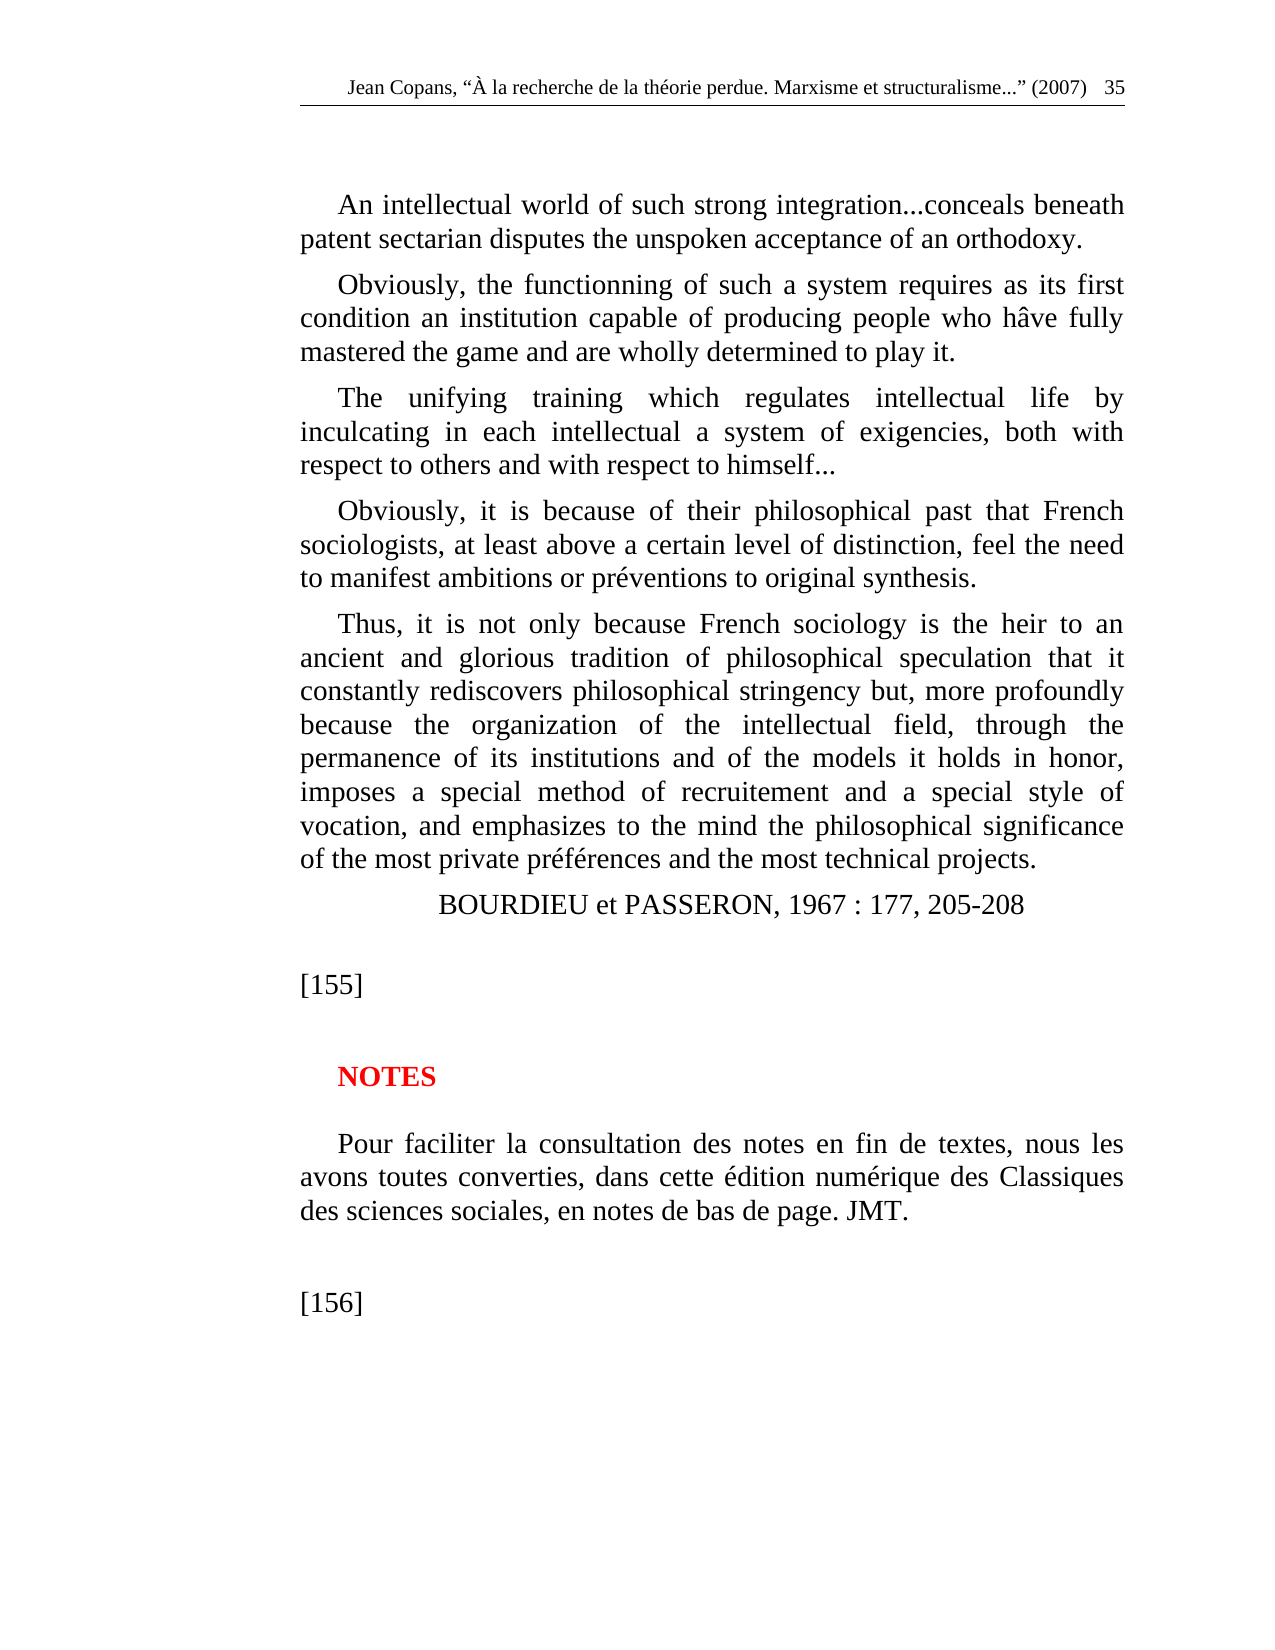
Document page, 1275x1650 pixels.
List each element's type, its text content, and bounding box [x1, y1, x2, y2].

text [155] [300, 967, 1125, 1000]
text Thus, it is not only because French sociology is the heir to an ancient and glorious tradition of philosophical speculation that it constantly rediscovers philosophical stringency but, more profoundly because the organization of the intellectual field, through the permanence of its institutions and of the models it holds in honor, imposes a special method of recruitement and a special style of vocation, and emphasizes to the mind the philosophical significance of the most private préférences and the most technical projects. [300, 606, 1125, 875]
text BOURDIEU et PASSERON, 1967 : 177, 205-208 [300, 887, 1125, 921]
text The unifying training which regulates intellectual life by inculcating in each intellectual a system of exigencies, both with respect to others and with respect to himself... [300, 380, 1125, 481]
text Obviously, the functionning of such a system requires as its first condition an institution capable of producing people who hâve fully mastered the game and are wholly determined to play it. [300, 267, 1125, 368]
text An intellectual world of such strong integration...conceals beneath patent sectarian disputes the unspoken acceptance of an orthodoxy. [300, 187, 1125, 254]
text [156] [300, 1285, 1125, 1319]
text Obviously, it is because of their philosophical past that French sociologists, at least above a certain level of distinction, feel the need to manifest ambitions or préventions to original synthesis. [300, 493, 1125, 594]
text NOTES [300, 1059, 1125, 1092]
text Pour faciliter la consultation des notes en fin de textes, nous les avons toutes converties, dans cette édition numérique des Classiques des sciences sociales, en notes de bas de page. JMT. [300, 1126, 1125, 1227]
